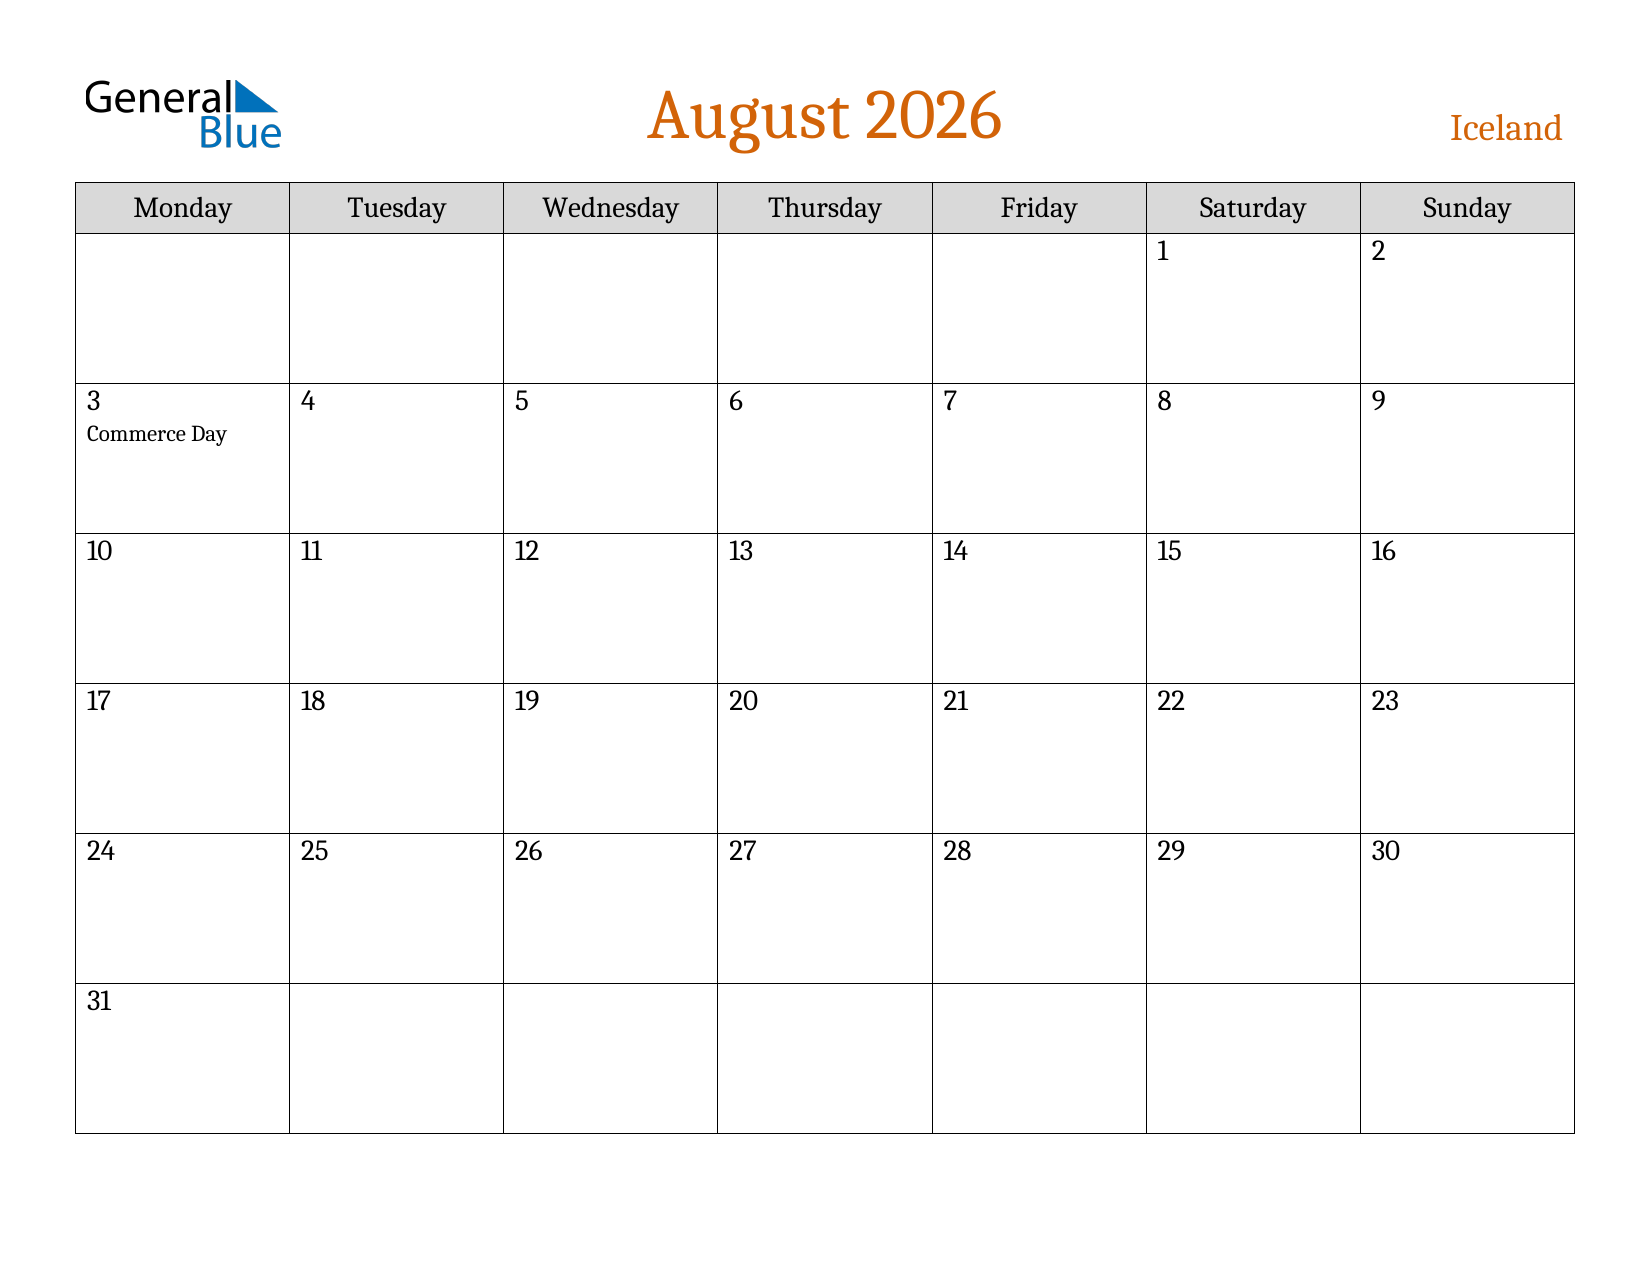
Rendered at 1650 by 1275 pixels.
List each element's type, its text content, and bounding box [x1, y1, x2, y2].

table_cell [76, 570, 289, 683]
table_cell [933, 870, 1146, 983]
table_cell [1361, 870, 1574, 983]
table_cell 28 [933, 834, 1146, 870]
table_cell 16 [1361, 534, 1574, 570]
table_cell [1361, 720, 1574, 833]
table_cell [718, 984, 932, 1020]
table_cell 8 [1147, 384, 1360, 420]
table_cell [933, 270, 1146, 383]
table_header Iceland [1146, 75, 1574, 182]
table_cell [718, 234, 932, 270]
table_cell [933, 234, 1146, 270]
table_cell [290, 1020, 503, 1133]
table_cell [1361, 570, 1574, 683]
table_cell 21 [933, 684, 1146, 720]
table_cell 1 [1147, 234, 1360, 270]
table_cell [1361, 270, 1574, 383]
table_header [76, 75, 503, 182]
table_cell 20 [718, 684, 932, 720]
table_cell 25 [290, 834, 503, 870]
table_cell [76, 270, 289, 383]
table_cell [1147, 270, 1360, 383]
table_cell [933, 720, 1146, 833]
table_cell 22 [1147, 684, 1360, 720]
table_cell [718, 420, 932, 533]
table_cell [1147, 1020, 1360, 1133]
table_cell [504, 420, 717, 533]
table_cell 29 [1147, 834, 1360, 870]
table_cell 26 [504, 834, 717, 870]
picture [86, 80, 281, 148]
table_cell [1147, 420, 1360, 533]
table_cell 30 [1361, 834, 1574, 870]
table_cell 14 [933, 534, 1146, 570]
table_cell [1361, 984, 1574, 1020]
table_cell 24 [76, 834, 289, 870]
table_cell 19 [504, 684, 717, 720]
table_cell 12 [504, 534, 717, 570]
table_cell 23 [1361, 684, 1574, 720]
table_cell 6 [718, 384, 932, 420]
table_cell [718, 1020, 932, 1133]
table_cell 4 [290, 384, 503, 420]
table_cell Thursday [718, 183, 932, 233]
table_cell [1361, 420, 1574, 533]
table_cell Tuesday [290, 183, 503, 233]
table_cell [933, 984, 1146, 1020]
table_cell [504, 720, 717, 833]
table_cell 15 [1147, 534, 1360, 570]
table_cell [290, 270, 503, 383]
table_cell Friday [933, 183, 1146, 233]
table_cell [76, 720, 289, 833]
table_cell [504, 270, 717, 383]
table_cell 11 [290, 534, 503, 570]
table_cell [1147, 570, 1360, 683]
table_cell [933, 570, 1146, 683]
table_cell [933, 420, 1146, 533]
table_cell [504, 870, 717, 983]
table_cell [718, 870, 932, 983]
table_cell [1147, 984, 1360, 1020]
table_cell [290, 870, 503, 983]
table_cell [290, 984, 503, 1020]
table_cell [718, 570, 932, 683]
table_cell [504, 1020, 717, 1133]
table_cell [290, 570, 503, 683]
table_cell 7 [933, 384, 1146, 420]
table_cell [504, 234, 717, 270]
table_cell [718, 270, 932, 383]
table_cell 31 [76, 984, 289, 1020]
table_cell 27 [718, 834, 932, 870]
table_cell [718, 720, 932, 833]
table_cell Sunday [1361, 183, 1574, 233]
table_cell [290, 420, 503, 533]
table_cell Monday [76, 183, 289, 233]
table_cell [1147, 870, 1360, 983]
table_cell 13 [718, 534, 932, 570]
table_cell [76, 1020, 289, 1133]
table_cell Commerce Day [76, 420, 289, 533]
table_cell 2 [1361, 234, 1574, 270]
table_cell 18 [290, 684, 503, 720]
table_cell [933, 1020, 1146, 1133]
table_cell Wednesday [504, 183, 717, 233]
table_cell [290, 234, 503, 270]
table_cell [1361, 1020, 1574, 1133]
table_cell [76, 234, 289, 270]
table_header August 2026 [504, 75, 1146, 182]
table_cell 10 [76, 534, 289, 570]
table_cell [76, 870, 289, 983]
table_cell [290, 720, 503, 833]
table_cell 9 [1361, 384, 1574, 420]
table_cell 5 [504, 384, 717, 420]
table_cell 17 [76, 684, 289, 720]
table_cell [504, 570, 717, 683]
table_cell 3 [76, 384, 289, 420]
table_cell [1147, 720, 1360, 833]
table_cell [504, 984, 717, 1020]
table_cell Saturday [1147, 183, 1360, 233]
